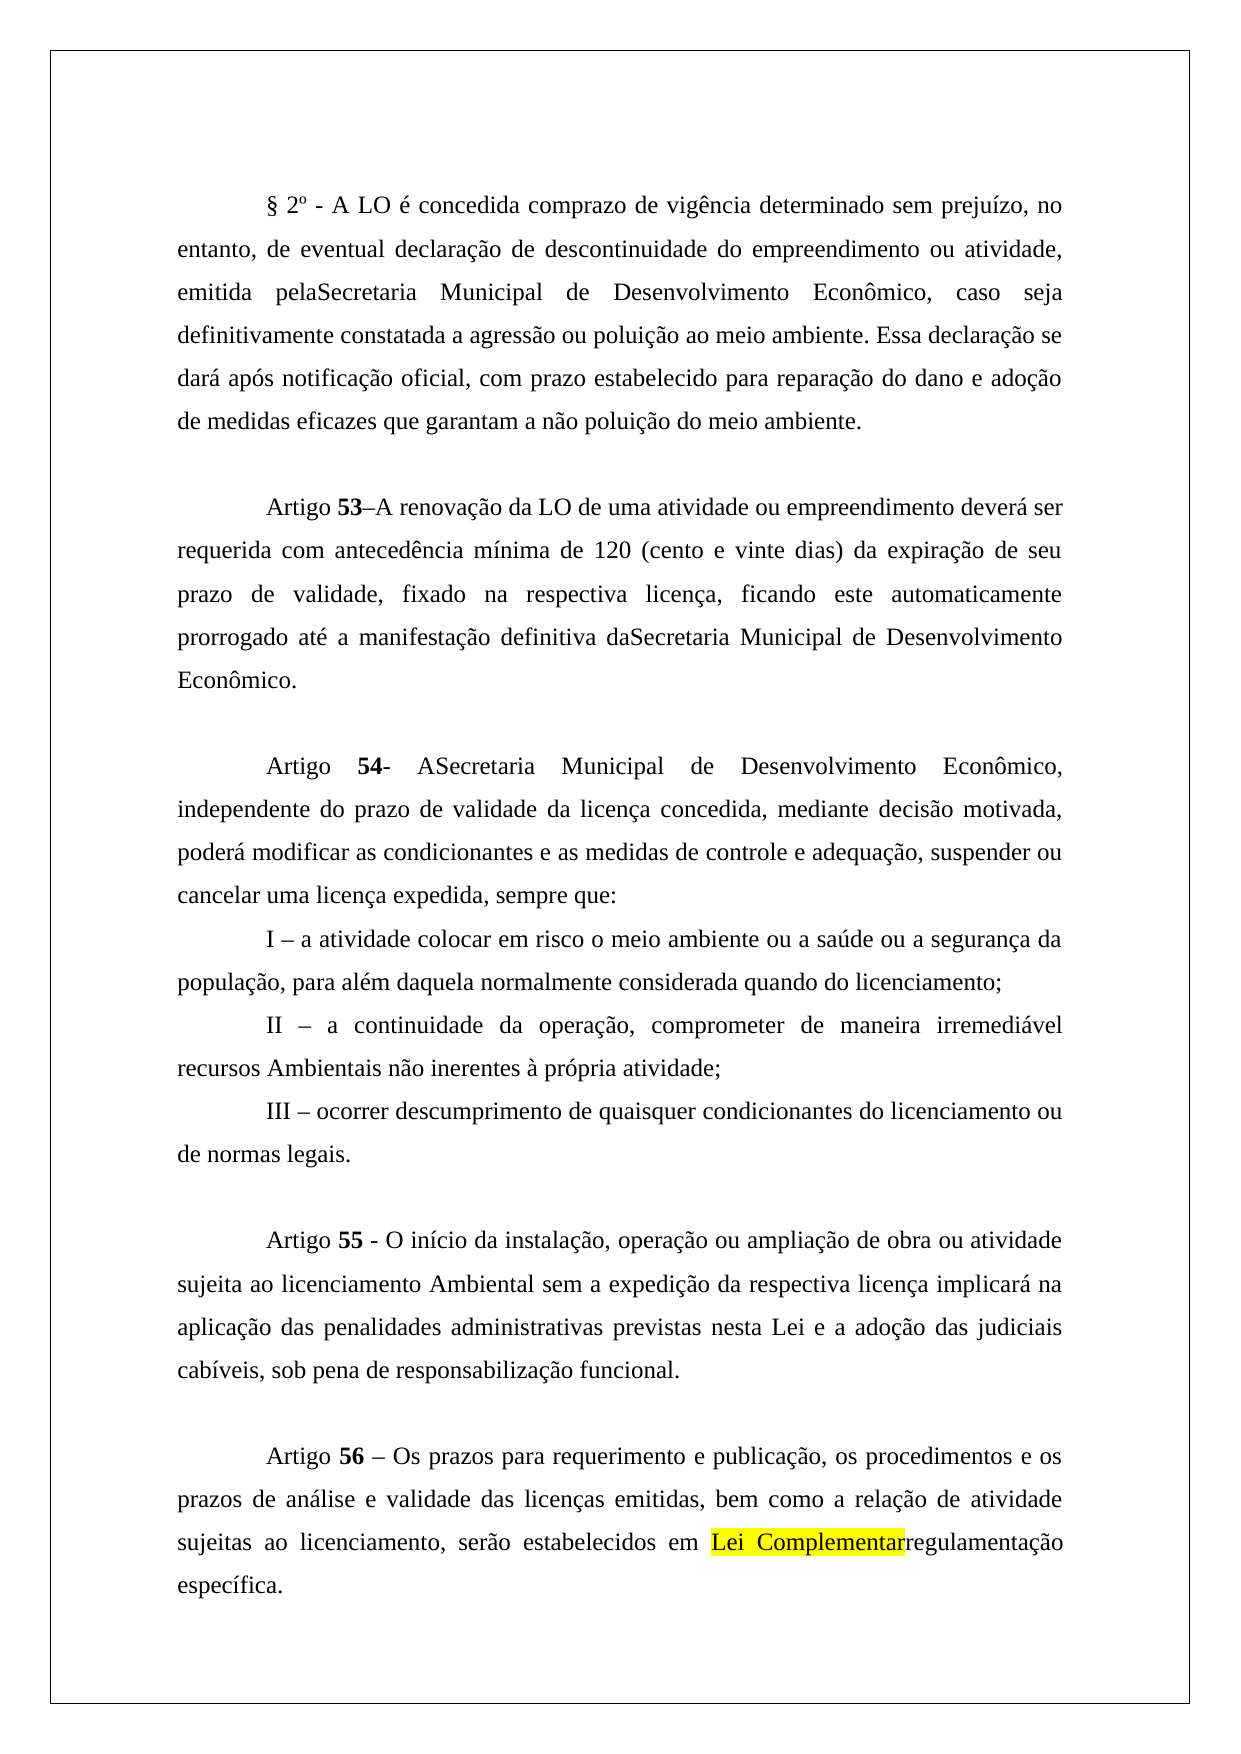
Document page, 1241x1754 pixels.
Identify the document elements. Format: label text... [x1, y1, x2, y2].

text § 2º - A LO é concedida comprazo de vigência determinado sem prejuízo, no entanto, de eventual declaração de descontinuidade do empreendimento ou atividade, emitida pelaSecretaria Municipal de Desenvolvimento Econômico, caso seja definitivamente constatada a agressão ou poluição ao meio ambiente. Essa declaração se dará após notificação oficial, com prazo estabelecido para reparação do dano e adoção de medidas eficazes que garantam a não poluição do meio ambiente. [177, 191, 1063, 435]
text III – ocorrer descumprimento de quaisquer condicionantes do licenciamento ou de normas legais. [177, 1096, 1063, 1168]
text Artigo 54- ASecretaria Municipal de Desenvolvimento Econômico, independente do prazo de validade da licença concedida, mediante decisão motivada, poderá modificar as condicionantes e as medidas de controle e adequação, suspender ou cancelar uma licença expedida, sempre que: [177, 751, 1063, 909]
text II – a continuidade da operação, comprometer de maneira irremediável recursos Ambientais não inerentes à própria atividade; [177, 1010, 1063, 1082]
text Artigo 55 - O início da instalação, operação ou ampliação de obra ou atividade sujeita ao licenciamento Ambiental sem a expedição da respectiva licença implicará na aplicação das penalidades administrativas previstas nesta Lei e a adoção das judiciais cabíveis, sob pena de responsabilização funcional. [177, 1226, 1063, 1384]
text I – a atividade colocar em risco o meio ambiente ou a saúde ou a segurança da população, para além daquela normalmente considerada quando do licenciamento; [177, 924, 1063, 996]
text Artigo 53–A renovação da LO de uma atividade ou empreendimento deverá ser requerida com antecedência mínima de 120 (cento e vinte dias) da expiração de seu prazo de validade, fixado na respectiva licença, ficando este automaticamente prorrogado até a manifestação definitiva daSecretaria Municipal de Desenvolvimento Econômico. [177, 492, 1063, 694]
text Artigo 56 – Os prazos para requerimento e publicação, os procedimentos e os prazos de análise e validade das licenças emitidas, bem como a relação de atividade sujeitas ao licenciamento, serão estabelecidos em Lei Complementarregulamentação específica. [177, 1441, 1063, 1599]
